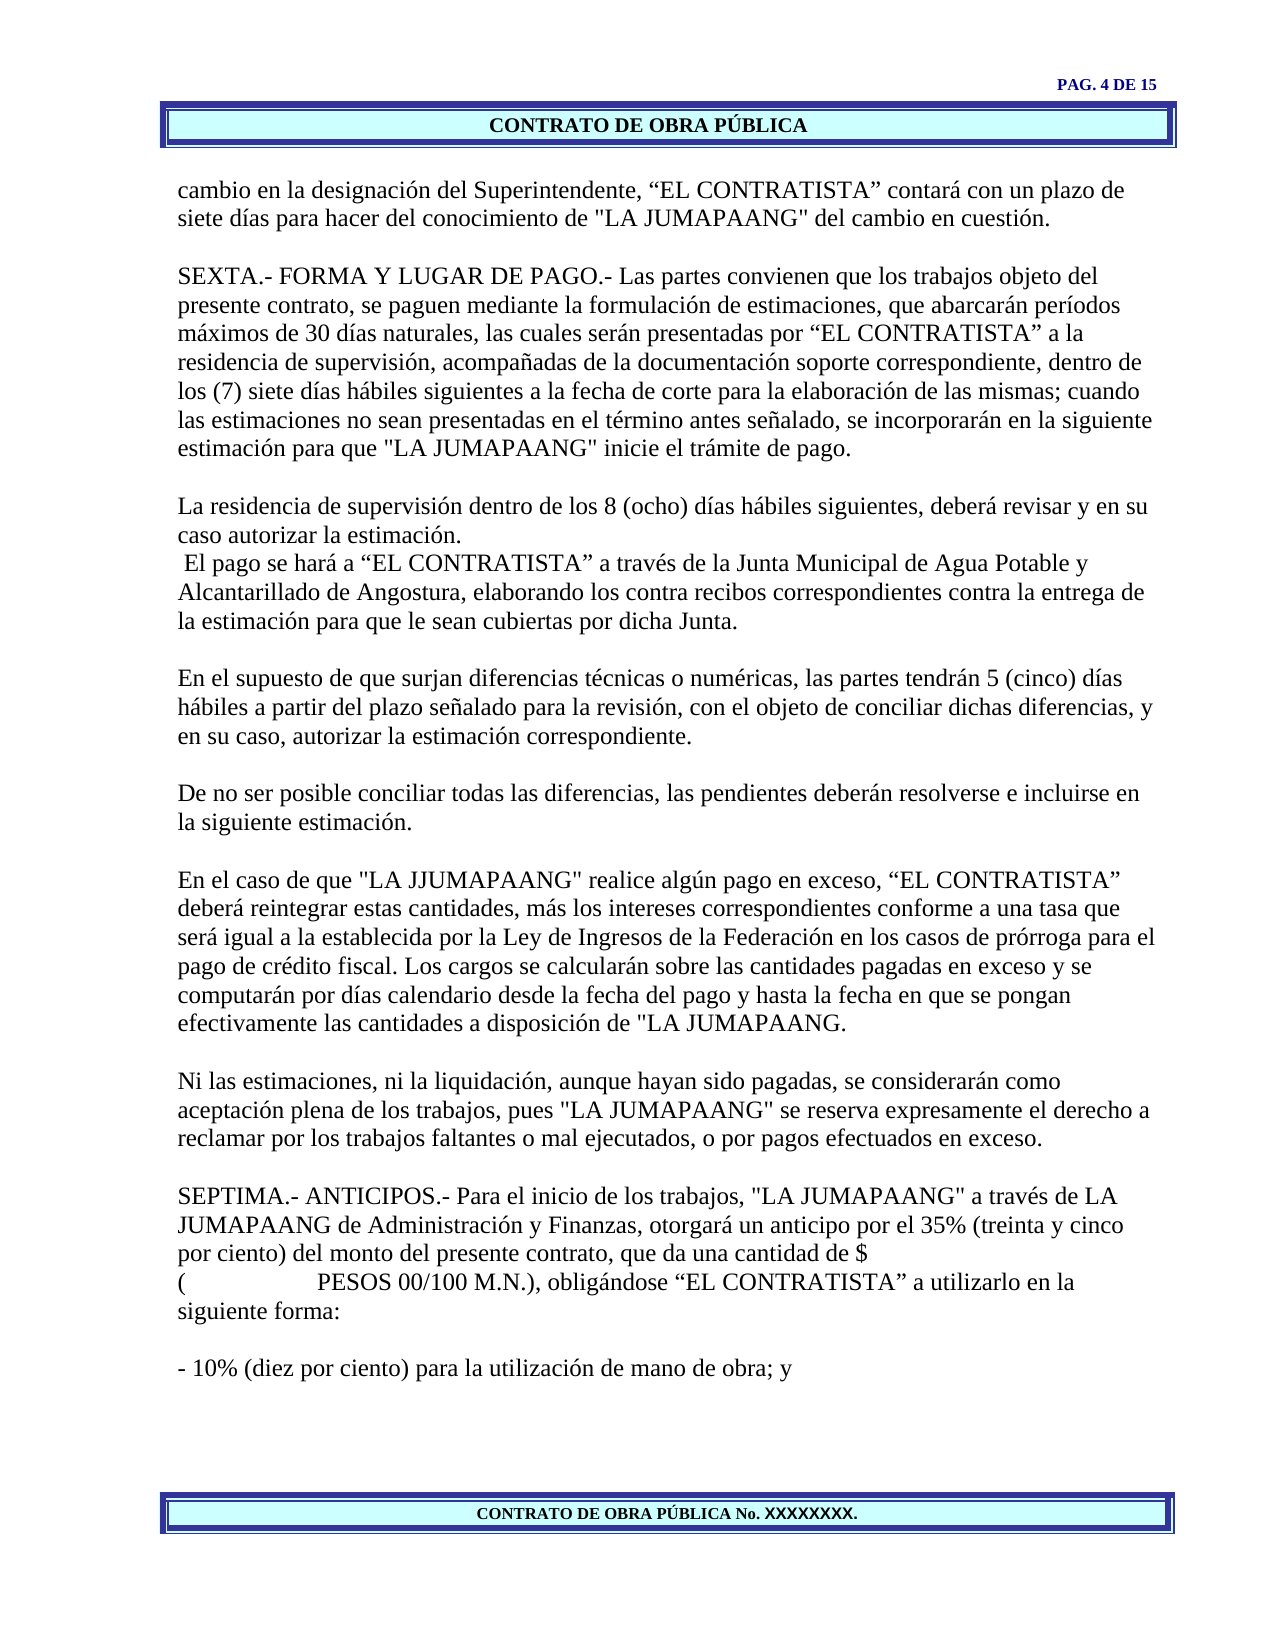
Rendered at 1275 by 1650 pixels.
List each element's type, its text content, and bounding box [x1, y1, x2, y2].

text El pago se hará a “EL CONTRATISTA” a través de la Junta Municipal de Agua Potable y Alcantarillado de Angostura, elaborando los contra recibos correspondientes contra la entrega de la estimación para que le sean cubiertas por dicha Junta. [177, 548, 1157, 635]
text Ni las estimaciones, ni la liquidación, aunque hayan sido pagadas, se considerarán como aceptación plena de los trabajos, pues "LA JUMAPAANG" se reserva expresamente el derecho a reclamar por los trabajos faltantes o mal ejecutados, o por pagos efectuados en exceso. [177, 1066, 1157, 1152]
text En el supuesto de que surjan diferencias técnicas o numéricas, las partes tendrán 5 (cinco) días hábiles a partir del plazo señalado para la revisión, con el objeto de conciliar dichas diferencias, y en su caso, autorizar la estimación correspondiente. [177, 663, 1157, 750]
text La residencia de supervisión dentro de los 8 (ocho) días hábiles siguientes, deberá revisar y en su caso autorizar la estimación. [177, 491, 1157, 548]
text De no ser posible conciliar todas las diferencias, las pendientes deberán resolverse e incluirse en la siguiente estimación. [177, 778, 1157, 836]
text En el caso de que "LA JJUMAPAANG" realice algún pago en exceso, “EL CONTRATISTA” deberá reintegrar estas cantidades, más los intereses correspondientes conforme a una tasa que será igual a la establecida por la Ley de Ingresos de la Federación en los casos de prórroga para el pago de crédito fiscal. Los cargos se calcularán sobre las cantidades pagadas en exceso y se computarán por días calendario desde la fecha del pago y hasta la fecha en que se pongan efectivamente las cantidades a disposición de "LA JUMAPAANG. [177, 865, 1157, 1037]
text - 10% (diez por ciento) para la utilización de mano de obra; y [177, 1353, 1157, 1382]
text SEPTIMA.- ANTICIPOS.- Para el inicio de los trabajos, "LA JUMAPAANG" a través de LA JUMAPAANG de Administración y Finanzas, otorgará un anticipo por el 35% (treinta y cinco por ciento) del monto del presente contrato, que da una cantidad de $ ( PESOS 00/100 M.N.), obligándose “EL CONTRATISTA” a utilizarlo en la siguiente forma: [177, 1181, 1157, 1325]
text SEXTA.- FORMA Y LUGAR DE PAGO.- Las partes convienen que los trabajos objeto del presente contrato, se paguen mediante la formulación de estimaciones, que abarcarán períodos máximos de 30 días naturales, las cuales serán presentadas por “EL CONTRATISTA” a la residencia de supervisión, acompañadas de la documentación soporte correspondiente, dentro de los (7) siete días hábiles siguientes a la fecha de corte para la elaboración de las mismas; cuando las estimaciones no sean presentadas en el término antes señalado, se incorporarán en la siguiente estimación para que "LA JUMAPAANG" inicie el trámite de pago. [177, 261, 1157, 462]
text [177, 175, 1157, 232]
